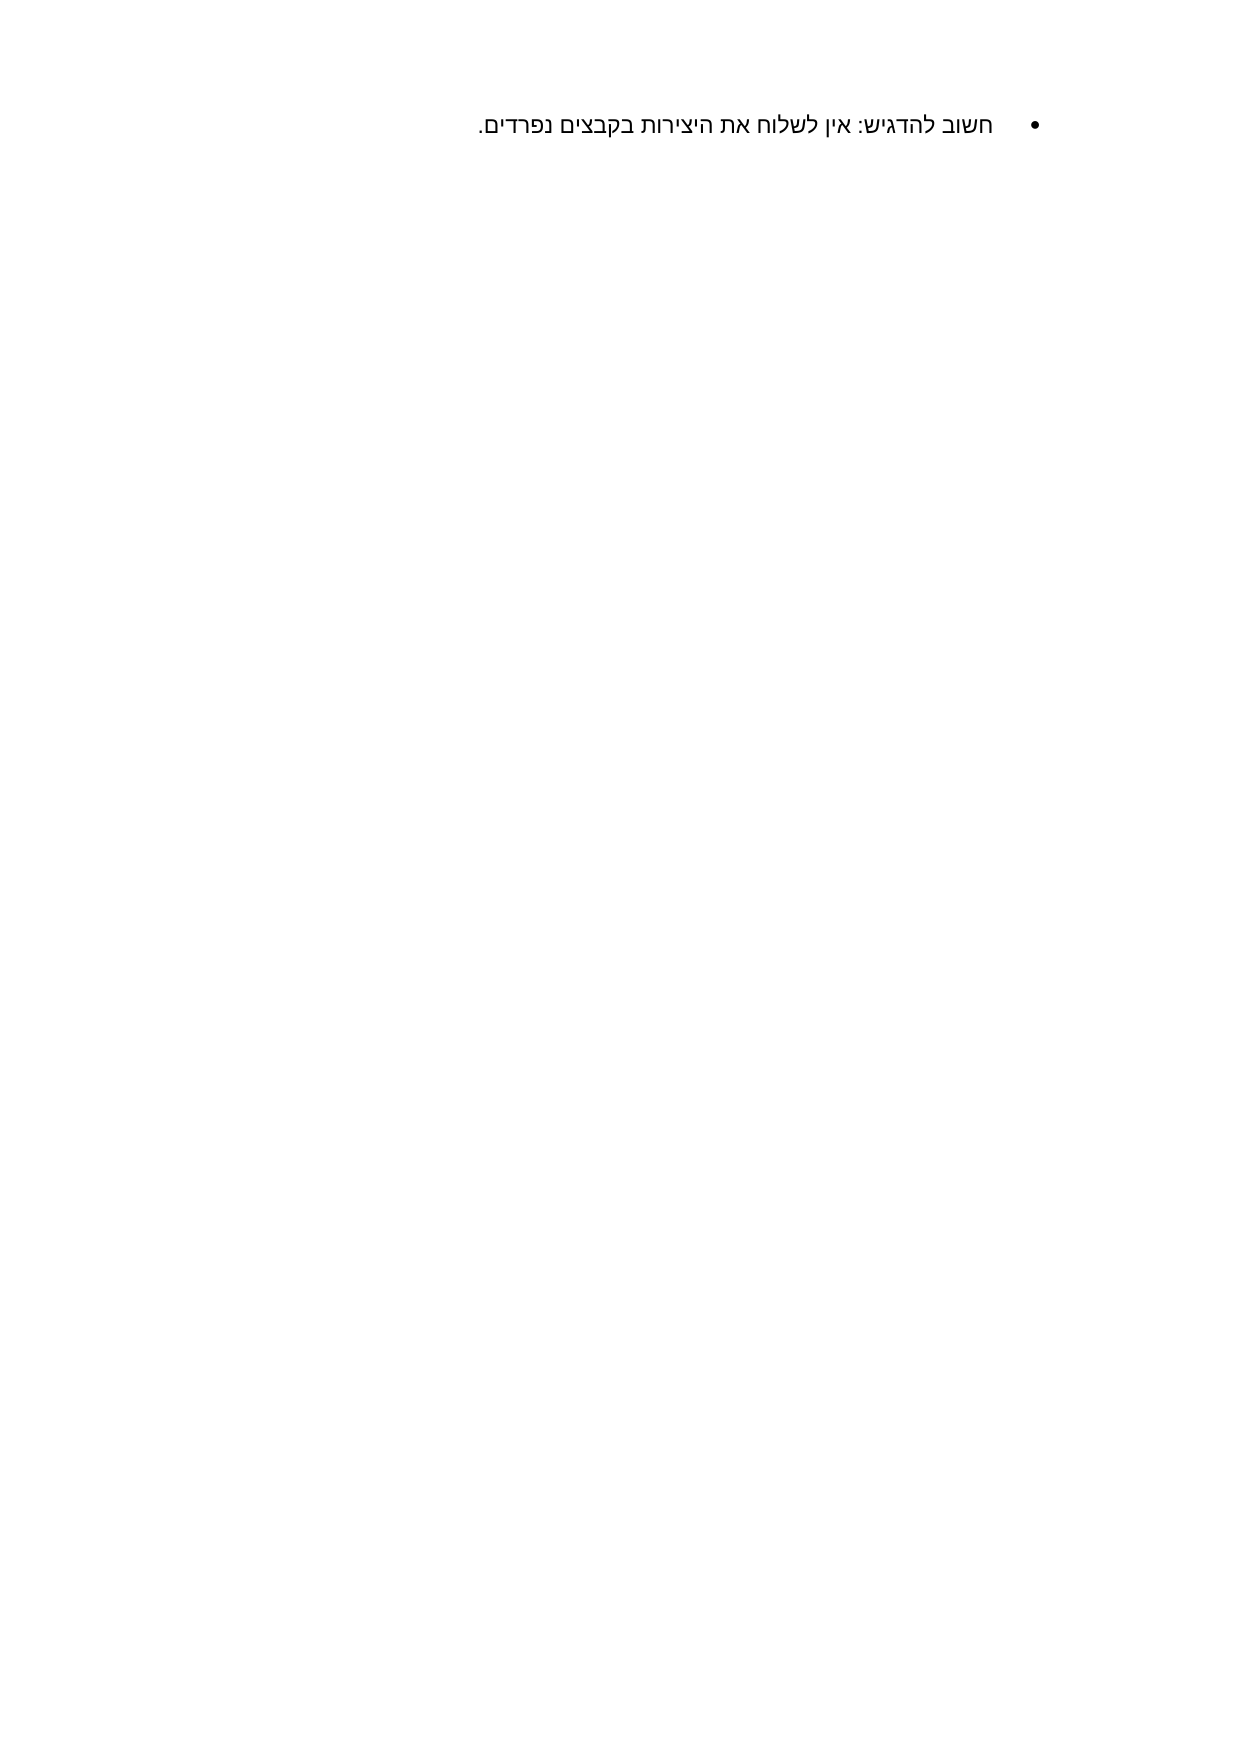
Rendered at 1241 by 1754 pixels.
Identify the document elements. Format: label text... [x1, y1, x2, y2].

list חשוב להדגיש: אין לשלוח את היצירות בקבצים נפרדים. [112, 112, 1031, 139]
